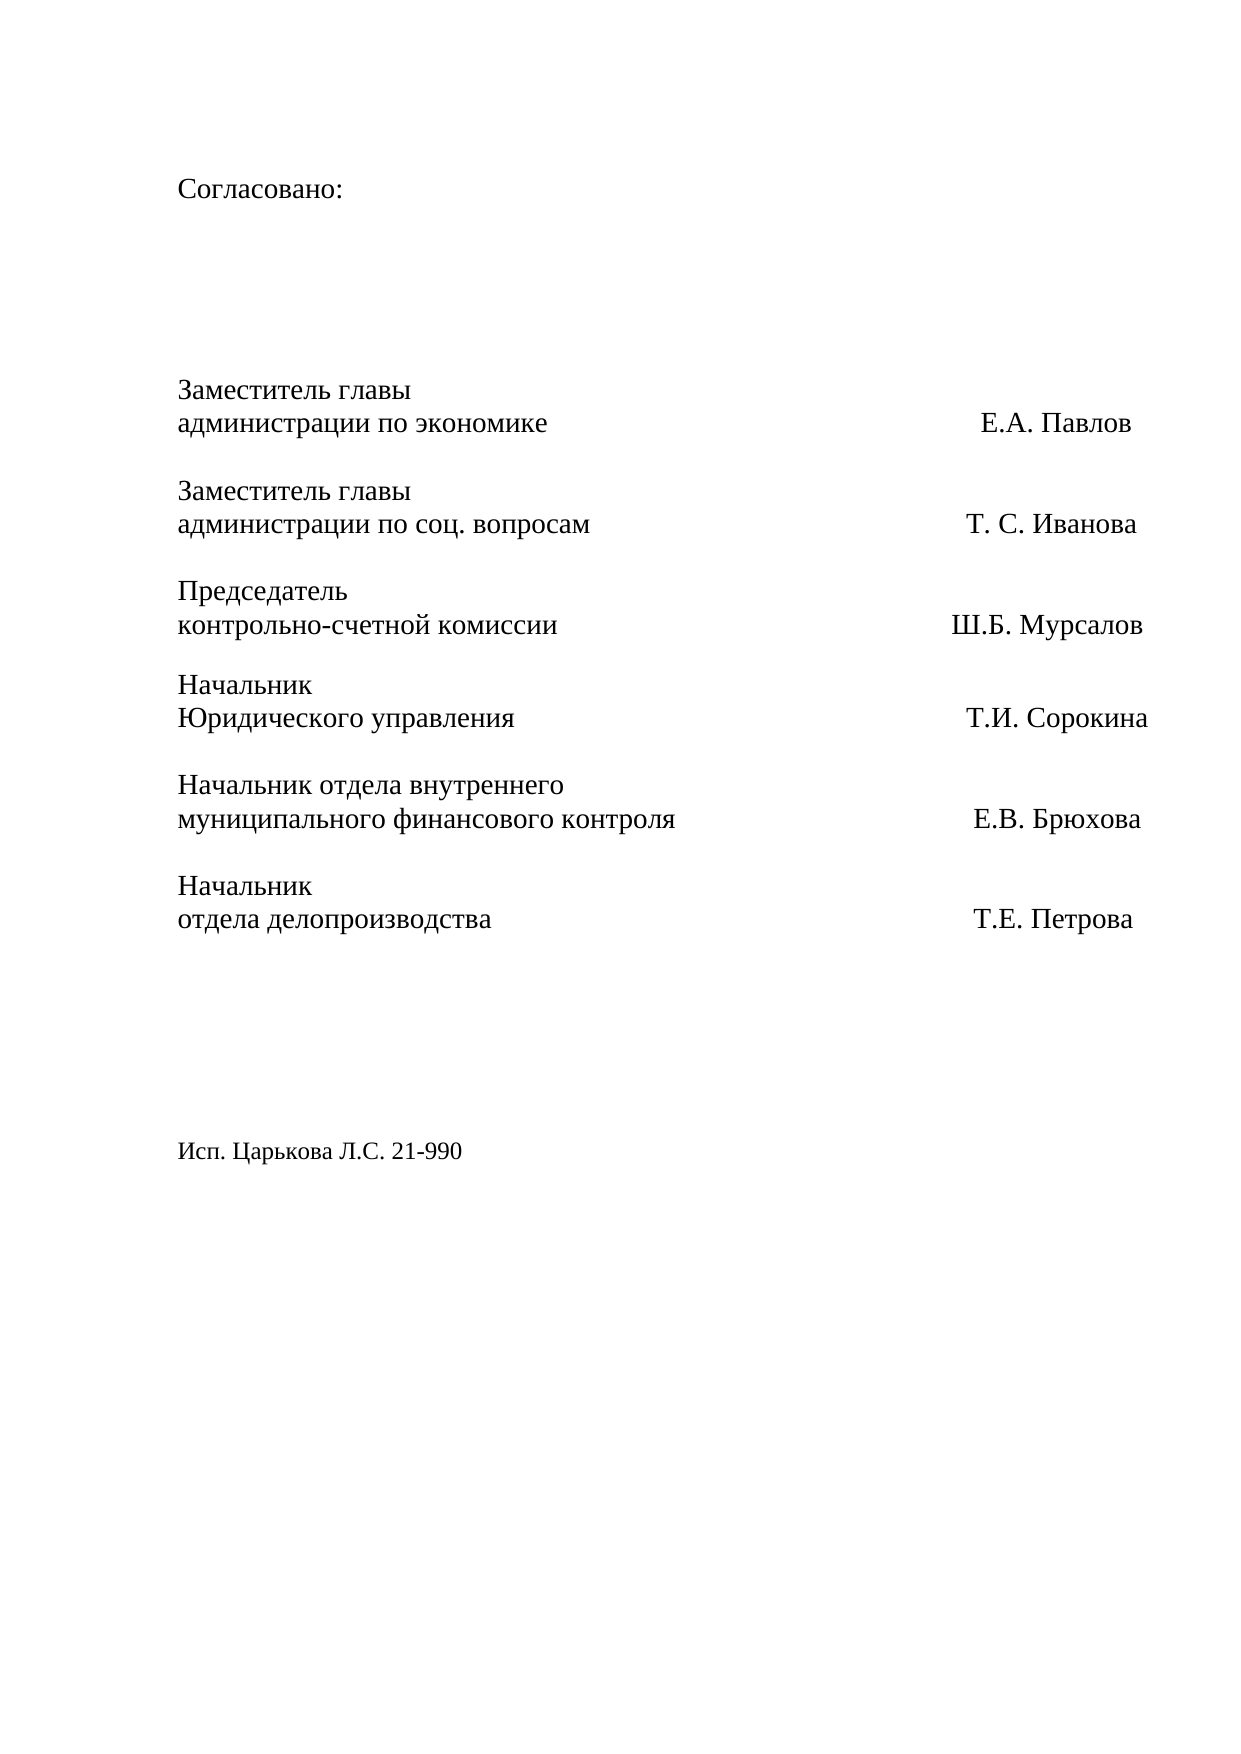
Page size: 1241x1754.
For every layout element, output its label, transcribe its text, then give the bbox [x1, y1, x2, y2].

text Согласовано: [177, 171, 1152, 204]
text Начальник [177, 868, 1152, 902]
text отдела делопроизводства Т.Е. Петрова [177, 902, 1152, 935]
text Начальник отдела внутреннего [177, 767, 1152, 801]
text муниципального финансового контроля Е.В. Брюхова [177, 801, 1152, 834]
text Исп. Царькова Л.С. 21-990 [177, 1136, 1152, 1165]
text Председатель [177, 573, 1152, 607]
text Начальник [177, 667, 1152, 700]
text администрации по соц. вопросам Т. С. Иванова [177, 506, 1152, 540]
text Заместитель главы [177, 372, 1152, 406]
text Заместитель главы [177, 473, 1152, 506]
text контрольно-счетной комиссии Ш.Б. Мурсалов [177, 607, 1152, 640]
text администрации по экономике Е.А. Павлов [177, 406, 1152, 439]
text Юридического управления Т.И. Сорокина [177, 700, 1152, 734]
